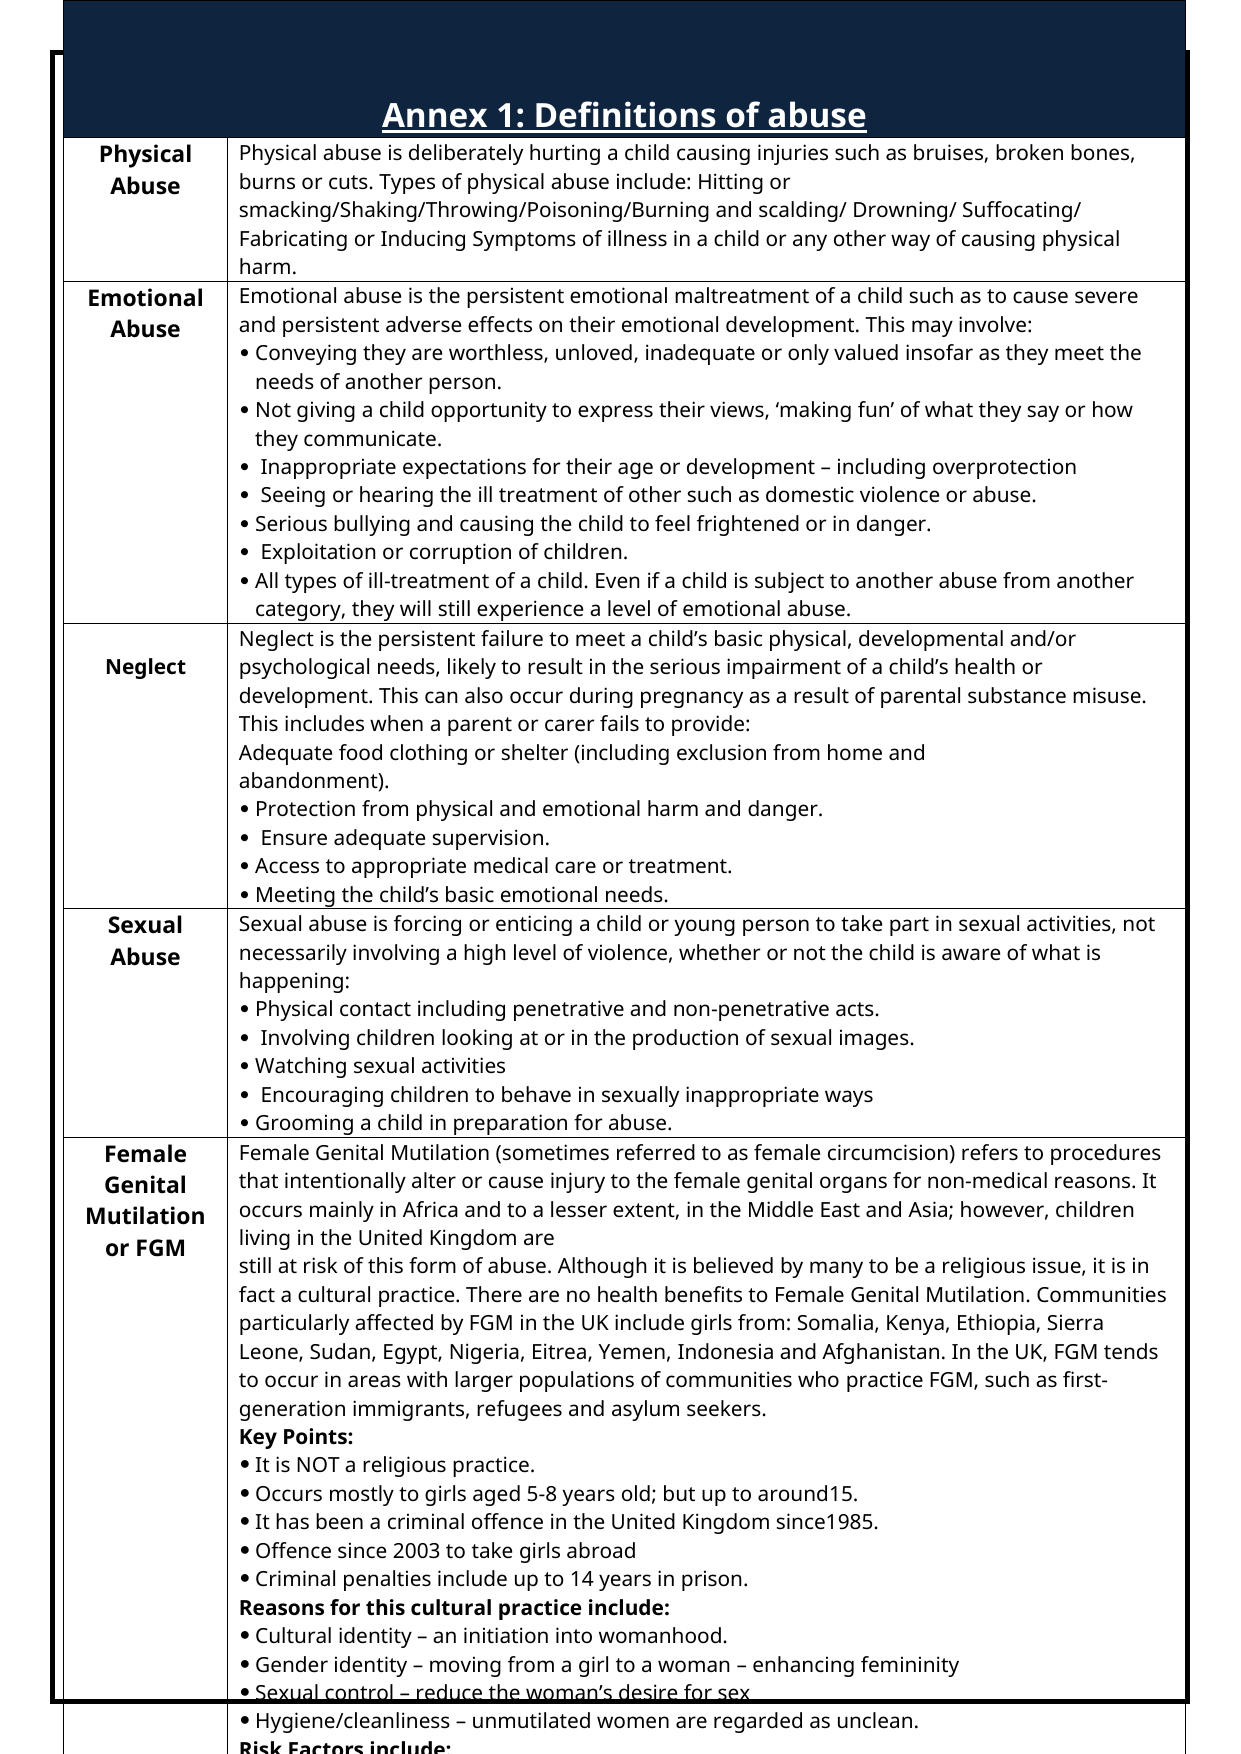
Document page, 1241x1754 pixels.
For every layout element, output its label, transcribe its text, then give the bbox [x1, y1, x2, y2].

table_cell Sexual Abuse [64, 909, 227, 1137]
table_cell Physical Abuse [64, 138, 227, 281]
table_header Annex 1: Definitions of abuse [64, 1, 1185, 137]
table_cell Neglect [64, 624, 227, 908]
table_cell Female Genital Mutilation or FGM [64, 1138, 227, 1754]
table_cell Sexual abuse is forcing or enticing a child or young person to take part in sexual activities, not necessarily involving a high level of violence, whether or not the child is aware of what is happening: Physical contact including penetrative and non-penetrative acts. Involving children looking at or in the production of sexual images. Watching sexual activities Encouraging children to behave in sexually inappropriate ways Grooming a child in preparation for abuse. [228, 909, 1185, 1137]
table_cell Physical abuse is deliberately hurting a child causing injuries such as bruises, broken bones, burns or cuts. Types of physical abuse include: Hitting or smacking/Shaking/Throwing/Poisoning/Burning and scalding/ Drowning/ Suffocating/ Fabricating or Inducing Symptoms of illness in a child or any other way of causing physical harm. [228, 138, 1185, 281]
table_cell Emotional Abuse [64, 282, 227, 623]
table_cell Emotional abuse is the persistent emotional maltreatment of a child such as to cause severe and persistent adverse effects on their emotional development. This may involve: Conveying they are worthless, unloved, inadequate or only valued insofar as they meet the needs of another person. Not giving a child opportunity to express their views, ‘making fun’ of what they say or how they communicate. Inappropriate expectations for their age or development – including overprotection Seeing or hearing the ill treatment of other such as domestic violence or abuse. Serious bullying and causing the child to feel frightened or in danger. Exploitation or corruption of children. All types of ill-treatment of a child. Even if a child is subject to another abuse from another category, they will still experience a level of emotional abuse. [228, 282, 1185, 623]
table_cell Neglect is the persistent failure to meet a child’s basic physical, developmental and/or psychological needs, likely to result in the serious impairment of a child’s health or development. This can also occur during pregnancy as a result of parental substance misuse. This includes when a parent or carer fails to provide: Adequate food clothing or shelter (including exclusion from home and abandonment). Protection from physical and emotional harm and danger. Ensure adequate supervision. Access to appropriate medical care or treatment. Meeting the child’s basic emotional needs. [228, 624, 1185, 908]
table_cell Female Genital Mutilation (sometimes referred to as female circumcision) refers to procedures that intentionally alter or cause injury to the female genital organs for non-medical reasons. It occurs mainly in Africa and to a lesser extent, in the Middle East and Asia; however, children living in the United Kingdom are still at risk of this form of abuse. Although it is believed by many to be a religious issue, it is in fact a cultural practice. There are no health benefits to Female Genital Mutilation. Communities particularly affected by FGM in the UK include girls from: Somalia, Kenya, Ethiopia, Sierra Leone, Sudan, Egypt, Nigeria, Eitrea, Yemen, Indonesia and Afghanistan. In the UK, FGM tends to occur in areas with larger populations of communities who practice FGM, such as first-generation immigrants, refugees and asylum seekers. Key Points: It is NOT a religious practice. Occurs mostly to girls aged 5-8 years old; but up to around15. It has been a criminal offence in the United Kingdom since1985. Offence since 2003 to take girls abroad Criminal penalties include up to 14 years in prison. Reasons for this cultural practice include: Cultural identity – an initiation into womanhood. Gender identity – moving from a girl to a woman – enhancing femininity Sexual control – reduce the woman’s desire for sex Hygiene/cleanliness – unmutilated women are regarded as unclean. Risk Factors include: Low level integration into UK society Mother or sister who has undergone FGM Girls who are withdrawn from PSHE A visiting female elder from the country of origin Being taken on a long holiday to the family’s country of origin Talk about a ‘special’ event or procedure to ‘become a woman’ High Risk Time This procedure often takes place in the summer, as the recovery period for FGM can be 6 to 9 weeks. Schools should be alert to the possibility of FGM as a reason why a girl in a high-risk group is absent from school or where the family request an ‘authorised absence’ for just before or just after the summer school holidays. Although it is difficult to identify girls before FGM takes place, where girls from these high-risk groups return from long periods of absence with symptoms of FGM, advice should be sought from the police or social services. It is a mandatory reporting duty under section5B of the Female Genital Mutilation Act 2003(as inserted section 74 of the Serious Crime Act 2015) there is a statutory duty upon school staff to report to the police where they discover (either through disclosure by the victim or visual evidence) that FGM has been carried out on a girl under18. Post FGM symptoms include: Difficulty walking, sitting or standing Spend longer than normal in the bathroom or toilet Unusual behaviour after a lengthy absence Reluctant to undergo normal medical examinations Asking for help, but may not be explicit about the problem due to embarrassment or fear. Longer term problems include: Difficulties urinating or incontinence Frequent or chronic vaginal, pelvic or urinary infections Menstrual problems Kidney damage and possible failure Cysts and abscesses Pain when having sex Infertility Complications during pregnancy and childbirth Emotional and mental health problems [228, 1138, 1185, 1754]
